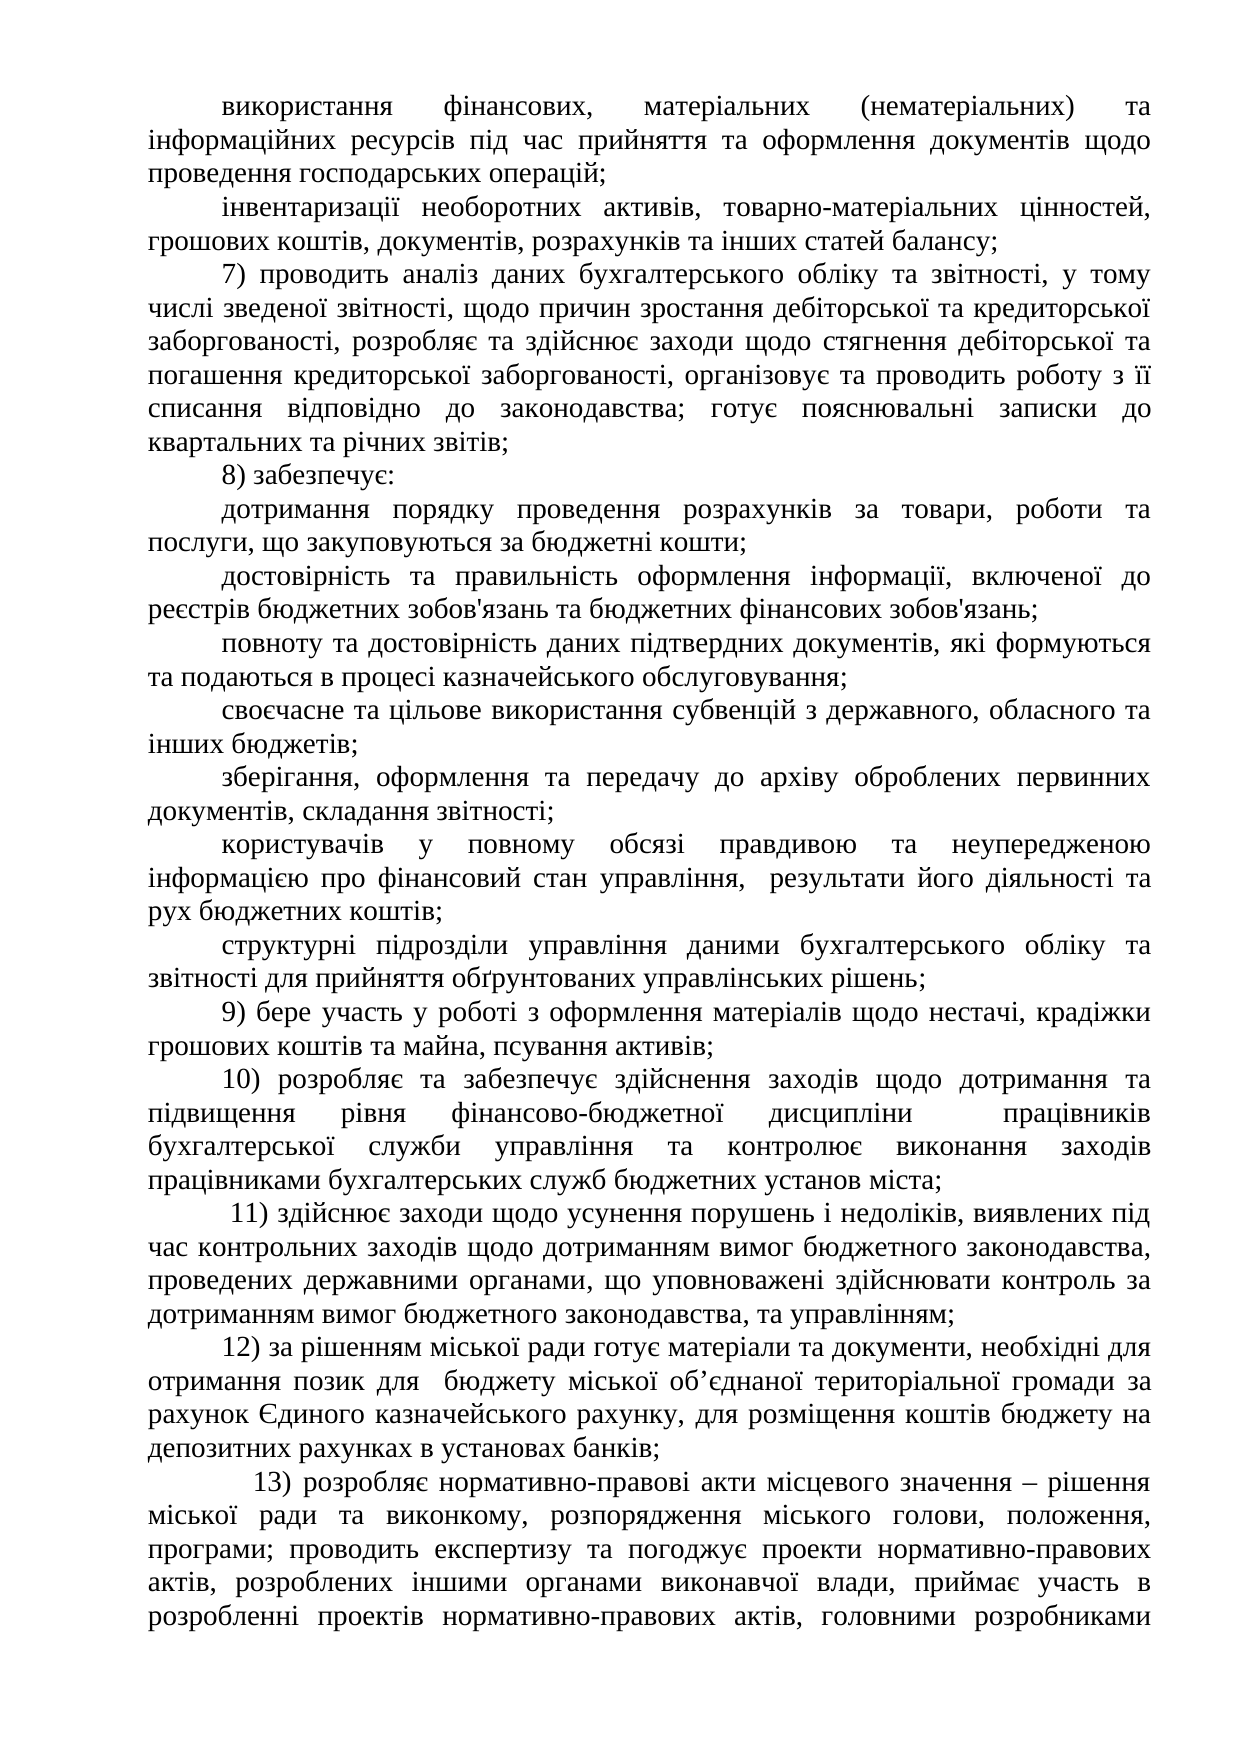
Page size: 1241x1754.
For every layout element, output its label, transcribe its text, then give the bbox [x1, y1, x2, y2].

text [148, 1464, 1152, 1631]
text користувачiв у повному обсязi правдивою та неупередженою iнформацiєю про фiнансовий стан управління, результати його дiяльностi та рух бюджетних коштiв; [148, 826, 1152, 927]
text 12) за рішенням міської ради готує матеріали та документи, необхідні для отримання позик для бюджету міської об’єднаної територіальної громади за рахунок Єдиного казначейського рахунку, для розміщення коштів бюджету на депозитних рахунках в установах банків; [148, 1329, 1152, 1464]
text 11) здiйснює заходи щодо усунення порушень i недолiкiв, виявлених пiд час контрольних заходiв щодо дотриманням вимог бюджетного законодавства, проведених державними органами, що уповноваженi здiйснювати контроль за дотриманням вимог бюджетного законодавства, та управлінням; [148, 1195, 1152, 1329]
text своєчасне та цільове використання субвенцій з державного, обласного та інших бюджетів; [148, 692, 1152, 759]
text повноту та достовiрнiсть даних пiдтвердних документiв, якi формуються та подаються в процесi казначейського обслуговування; [148, 625, 1152, 692]
text 8) забезпечує: [148, 457, 1152, 491]
text 7) проводить аналiз даних бухгалтерського облiку та звiтностi, у тому числi зведеної звiтностi, щодо причин зростання дебiторської та кредиторської заборгованостi, розробляє та здiйснює заходи щодо стягнення дебiторської та погашення кредиторської заборгованостi, органiзовує та проводить роботу з її списання вiдповiдно до законодавства; готує пояснювальні записки до квартальних та річних звітів; [148, 256, 1152, 457]
text структурнi пiдроздiли управління даними бухгалтерського облiку та звiтностi для прийняття обґрунтованих управлiнських рiшень; [148, 927, 1152, 994]
text зберiгання, оформлення та передачу до архiву оброблених первинних документiв, складання звiтностi; [148, 759, 1152, 826]
text 9) бере участь у роботi з оформлення матерiалiв щодо нестачi, крадiжки грошових коштiв та майна, псування активiв; [148, 994, 1152, 1061]
text 10) розробляє та забезпечує здiйснення заходiв щодо дотримання та пiдвищення рiвня фiнансово-бюджетної дисциплiни працiвникiв бухгалтерської служби управління та контролює виконання заходів працiвниками бухгалтерських служб бюджетних установ міста; [148, 1061, 1152, 1195]
text використання фiнансових, матерiальних (нематерiальних) та iнформацiйних ресурсiв пiд час прийняття та оформлення документiв щодо проведення господарських операцiй; [148, 88, 1152, 189]
text достовiрнiсть та правильнiсть оформлення iнформацiї, включеної до реєстрiв бюджетних зобов'язань та бюджетних фiнансових зобов'язань; [148, 558, 1152, 625]
text дотримання порядку проведення розрахункiв за товари, роботи та послуги, що закуповуються за бюджетнi кошти; [148, 491, 1152, 558]
text iнвентаризацiї необоротних активiв, товарно-матерiальних цiнностей, грошових коштiв, документiв, розрахункiв та iнших статей балансу; [148, 189, 1152, 256]
